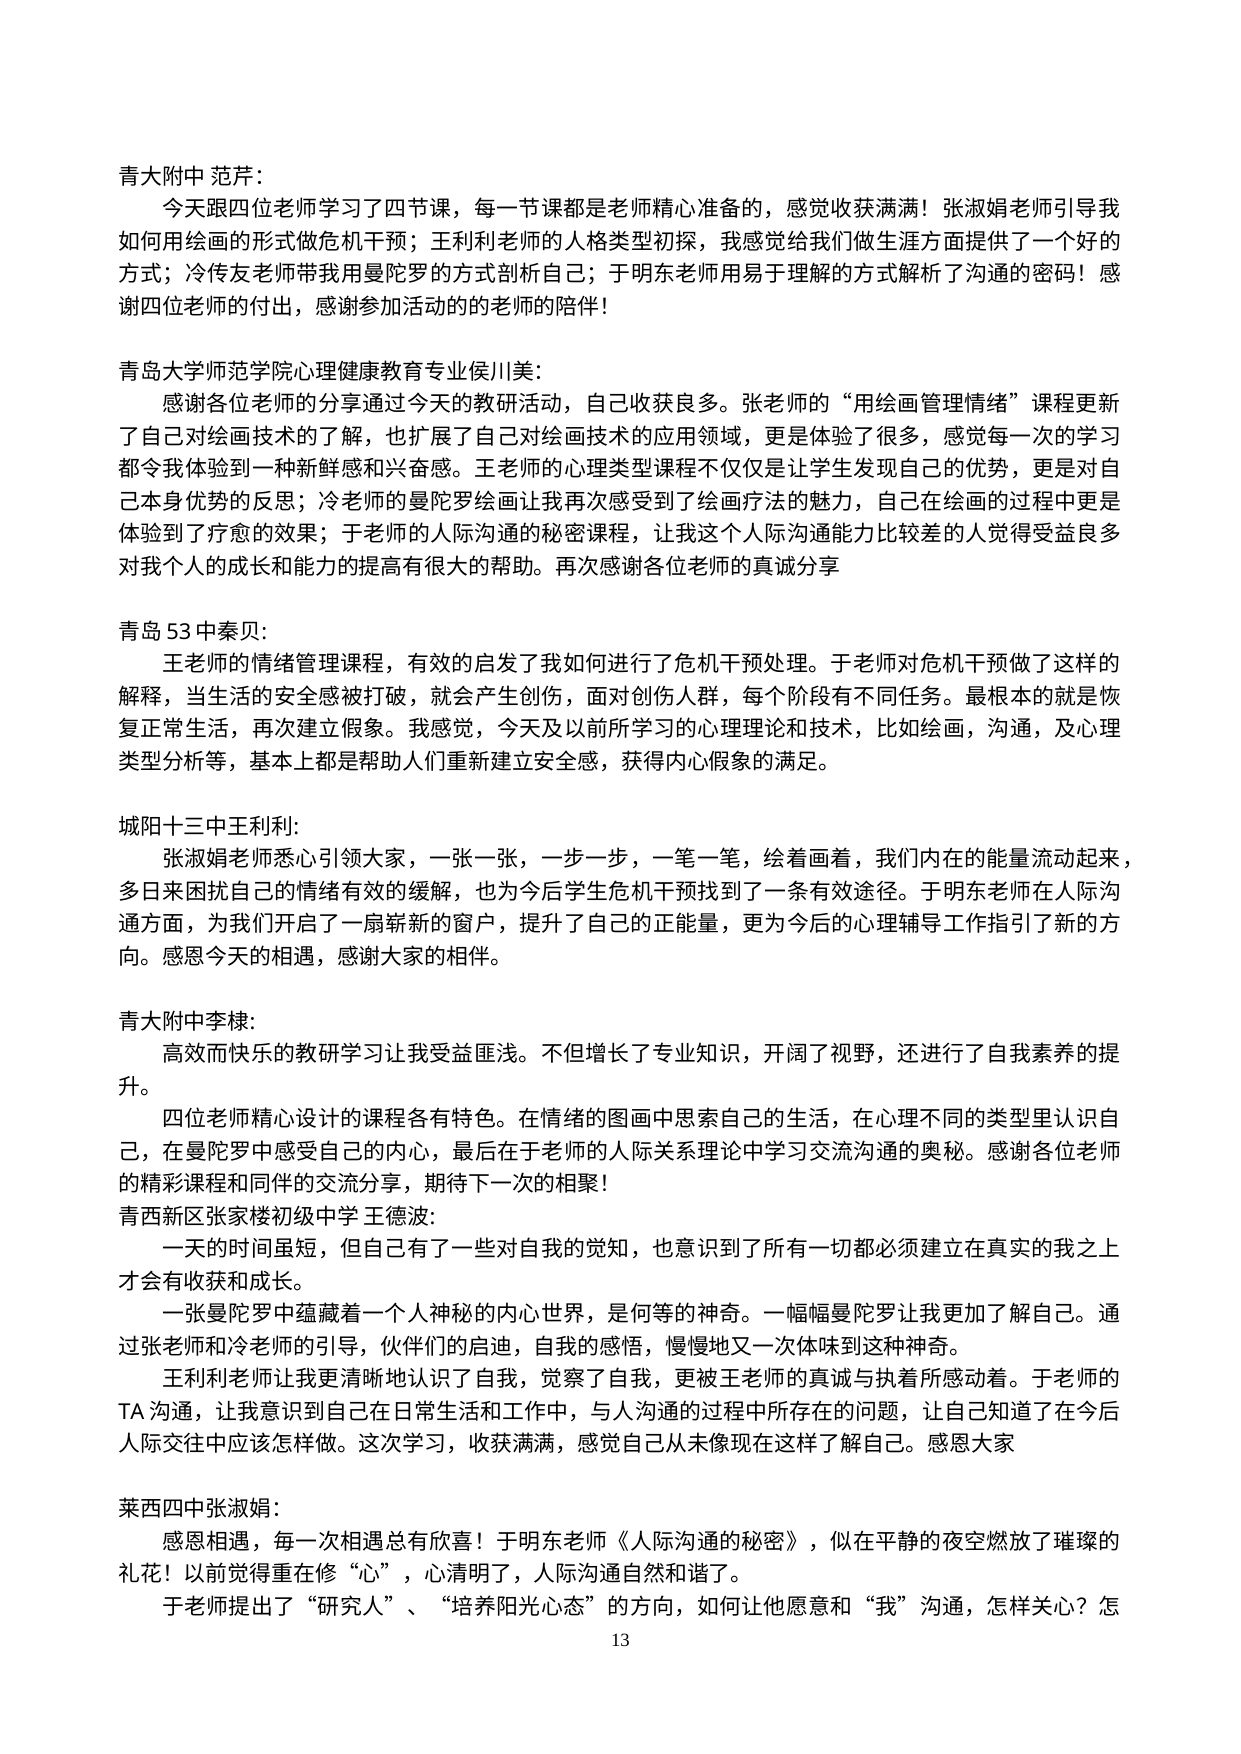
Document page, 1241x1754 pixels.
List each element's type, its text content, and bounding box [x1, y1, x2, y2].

text 青西新区张家楼初级中学 王德波: [118, 1198, 1122, 1231]
text 一天的时间虽短，但自己有了一些对自我的觉知，也意识到了所有一切都必须建立在真实的我之上才会有收获和成长。 [118, 1231, 1122, 1296]
text 高效而快乐的教研学习让我受益匪浅。不但增长了专业知识，开阔了视野，还进行了自我素养的提升。 [118, 1036, 1122, 1101]
text 感谢各位老师的分享通过今天的教研活动，自己收获良多。张老师的“用绘画管理情绪”课程更新了自己对绘画技术的了解，也扩展了自己对绘画技术的应用领域，更是体验了很多，感觉每一次的学习都令我体验到一种新鲜感和兴奋感。王老师的心理类型课程不仅仅是让学生发现自己的优势，更是对自己本身优势的反思；冷老师的曼陀罗绘画让我再次感受到了绘画疗法的魅力，自己在绘画的过程中更是体验到了疗愈的效果；于老师的人际沟通的秘密课程，让我这个人际沟通能力比较差的人觉得受益良多，对我个人的成长和能力的提高有很大的帮助。再次感谢各位老师的真诚分享 [118, 386, 1122, 581]
text 城阳十三中王利利: [118, 808, 1122, 841]
text 四位老师精心设计的课程各有特色。在情绪的图画中思索自己的生活，在心理不同的类型里认识自己，在曼陀罗中感受自己的内心，最后在于老师的人际关系理论中学习交流沟通的奥秘。感谢各位老师的精彩课程和同伴的交流分享，期待下一次的相聚！ [118, 1101, 1122, 1198]
text 王利利老师让我更清晰地认识了自我，觉察了自我，更被王老师的真诚与执着所感动着。于老师的TA沟通，让我意识到自己在日常生活和工作中，与人沟通的过程中所存在的问题，让自己知道了在今后人际交往中应该怎样做。这次学习，收获满满，感觉自己从未像现在这样了解自己。感恩大家 [118, 1361, 1122, 1458]
text 青岛53中秦贝: [118, 613, 1122, 646]
text 青大附中 范芹： [118, 158, 1122, 191]
text 莱西四中张淑娟： [118, 1491, 1122, 1523]
text 今天跟四位老师学习了四节课，每一节课都是老师精心准备的，感觉收获满满！张淑娟老师引导我如何用绘画的形式做危机干预；王利利老师的人格类型初探，我感觉给我们做生涯方面提供了一个好的方式；冷传友老师带我用曼陀罗的方式剖析自己；于明东老师用易于理解的方式解析了沟通的密码！感谢四位老师的付出，感谢参加活动的的老师的陪伴！ [118, 191, 1122, 321]
text 一张曼陀罗中蕴藏着一个人神秘的内心世界，是何等的神奇。一幅幅曼陀罗让我更加了解自己。通过张老师和冷老师的引导，伙伴们的启迪，自我的感悟，慢慢地又一次体味到这种神奇。 [118, 1296, 1122, 1361]
text 青岛大学师范学院心理健康教育专业侯川美： [118, 353, 1122, 386]
text 张淑娟老师悉心引领大家，一张一张，一步一步，一笔一笔，绘着画着，我们内在的能量流动起来，多日来困扰自己的情绪有效的缓解，也为今后学生危机干预找到了一条有效途径。于明东老师在人际沟通方面，为我们开启了一扇崭新的窗户，提升了自己的正能量，更为今后的心理辅导工作指引了新的方向。感恩今天的相遇，感谢大家的相伴。 [118, 841, 1122, 971]
text 青大附中李棣: [118, 1003, 1122, 1036]
text 王老师的情绪管理课程，有效的启发了我如何进行了危机干预处理。于老师对危机干预做了这样的解释，当生活的安全感被打破，就会产生创伤，面对创伤人群，每个阶段有不同任务。最根本的就是恢复正常生活，再次建立假象。我感觉，今天及以前所学习的心理理论和技术，比如绘画，沟通，及心理类型分析等，基本上都是帮助人们重新建立安全感，获得内心假象的满足。 [118, 646, 1122, 776]
text 感恩相遇，毎一次相遇总有欣喜！于明东老师《人际沟通的秘密》，似在平静的夜空燃放了璀璨的礼花！以前觉得重在修“心”，心清明了，人际沟通自然和谐了。 [118, 1523, 1122, 1588]
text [118, 1588, 1122, 1621]
